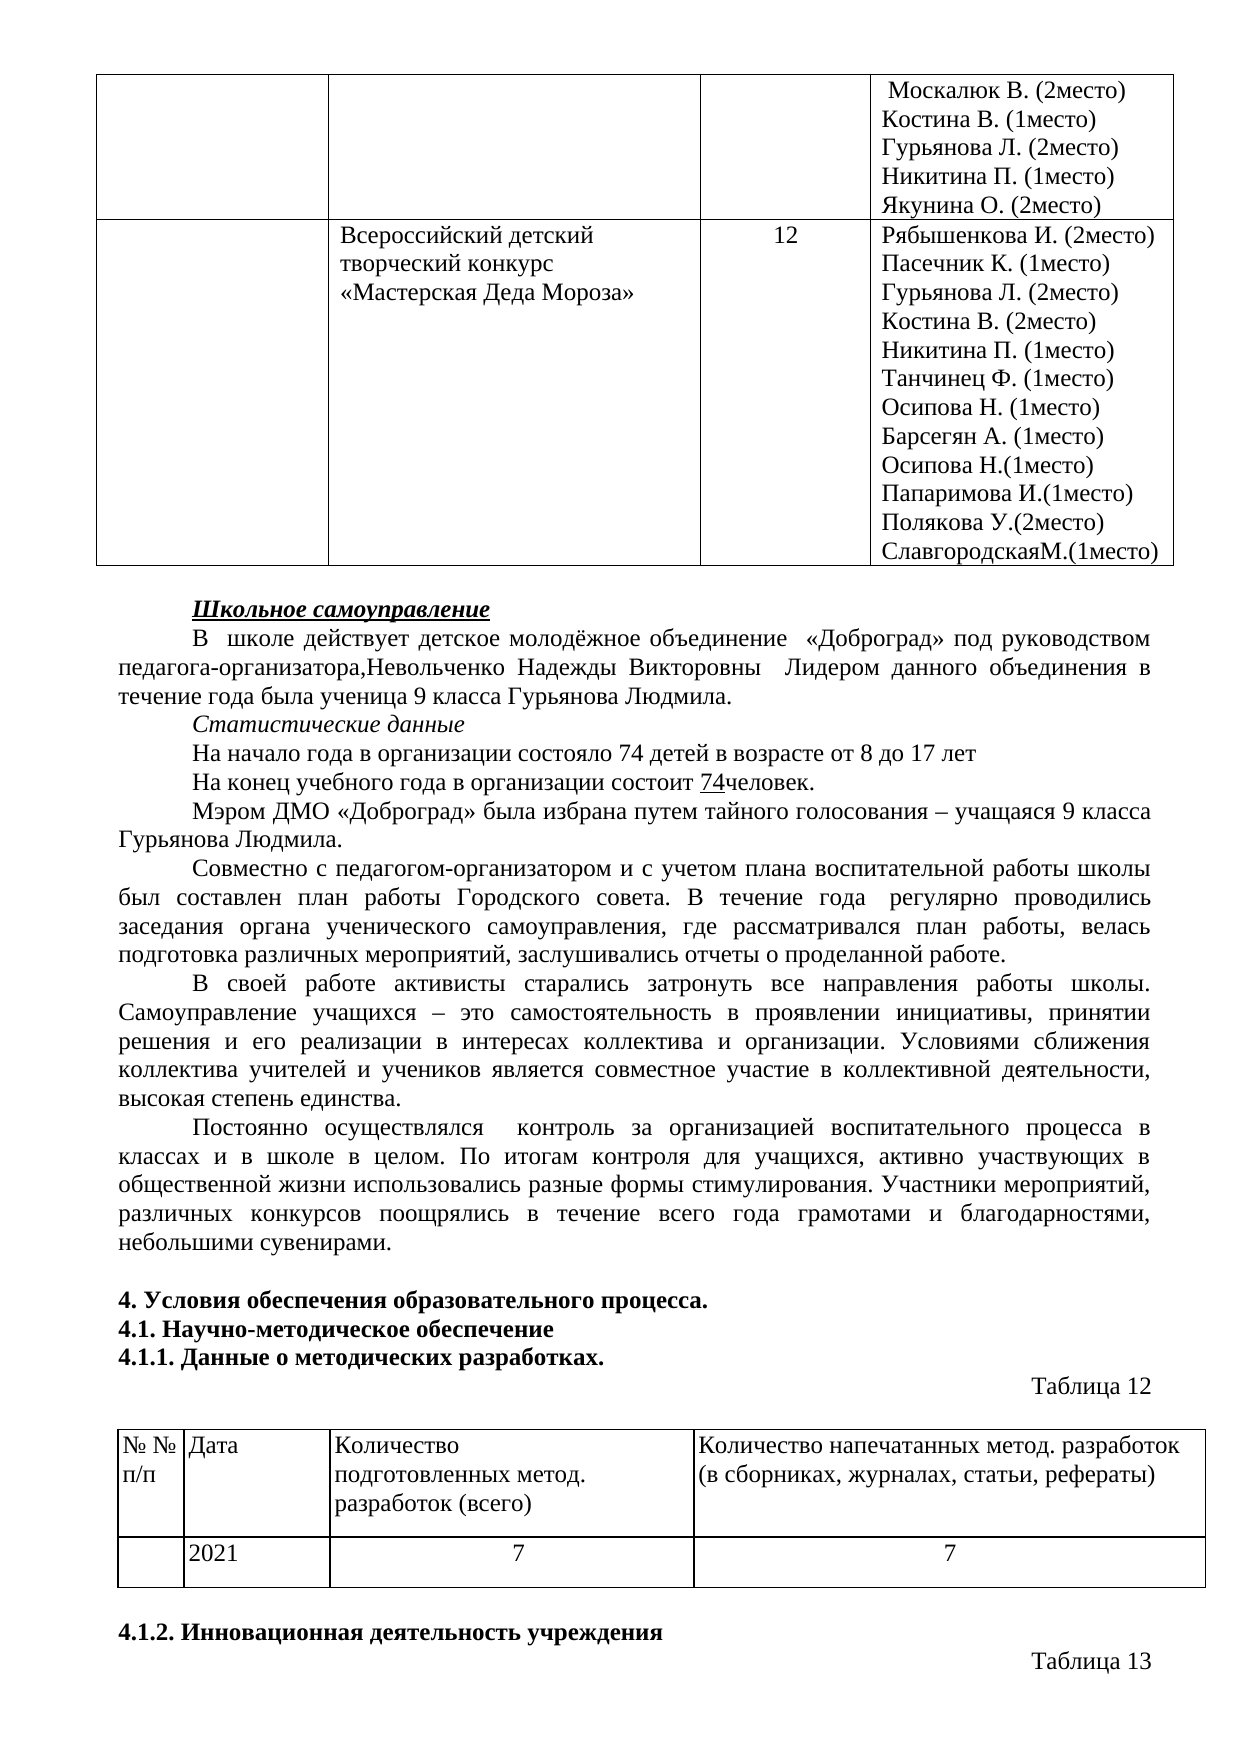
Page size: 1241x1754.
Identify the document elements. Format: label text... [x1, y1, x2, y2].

table_cell 7 [695, 1538, 1205, 1587]
table_cell 7 [701, 75, 870, 219]
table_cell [871, 75, 1173, 219]
table_header № № п/п [119, 1430, 183, 1536]
text Статистические данные [118, 709, 1152, 738]
text Мэром ДМО «Доброград» была избрана путем тайного голосования – учащаяся 9 класса Гурьянова Людмила. [118, 796, 1152, 853]
text Таблица 13 [118, 1646, 1152, 1674]
table_header Количество напечатанных метод. разработок (в сборниках, журналах, статьи, рефераты) [695, 1430, 1205, 1536]
text Таблица 12 [118, 1371, 1152, 1400]
text 4. Условия обеспечения образовательного процесса. [118, 1285, 1152, 1314]
text На начало года в организации состояло 74 детей в возрасте от 8 до 17 лет [156, 738, 1152, 767]
table_cell 7 [331, 1538, 693, 1587]
text На конец учебного года в организации состоит 74человек. [156, 767, 1152, 796]
text 4.1. Научно-методическое обеспечение [118, 1314, 1152, 1342]
table_cell Рябышенкова И. (2место) Пасечник К. (1место) Гурьянова Л. (2место) Костина В. (2место) Никитина П. (1место) Танчинец Ф. (1место) Осипова Н. (1место) Барсегян А. (1место) Осипова Н.(1место) Папаримова И.(1место) Полякова У.(2место) СлавгородскаяМ.(1место) [871, 220, 1173, 565]
text Совместно с педагогом-организатором и с учетом плана воспитательной работы школы был составлен план работы Городского совета. В течение года регулярно проводились заседания органа ученического самоуправления, где рассматривался план работы, велась подготовка различных мероприятий, заслушивались отчеты о проделанной работе. [118, 853, 1152, 968]
table_cell [97, 75, 328, 219]
text В школе действует детское молодёжное объединение «Доброград» под руководством педагога-организатора,Невольченко Надежды Викторовны Лидером данного объединения в течение года была ученица 9 класса Гурьянова Людмила. [118, 623, 1152, 709]
table_cell [119, 1538, 183, 1587]
table_cell 2021 [185, 1538, 329, 1587]
text 4.1.2. Инновационная деятельность учреждения [118, 1617, 1152, 1646]
table_cell Всероссийский детский творческий конкурс «Мастерская Деда Мороза» [329, 220, 700, 565]
text Школьное самоуправление [118, 594, 1152, 623]
text В своей работе активисты старались затронуть все направления работы школы. Самоуправление учащихся – это самостоятельность в проявлении инициативы, принятии решения и его реализации в интересах коллектива и организации. Условиями сближения коллектива учителей и учеников является совместное участие в коллективной деятельности, высокая степень единства. [118, 968, 1152, 1112]
table_cell 12 [701, 220, 870, 565]
table_cell [97, 220, 328, 565]
text 4.1.1. Данные о методических разработках. [118, 1342, 1152, 1371]
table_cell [329, 75, 700, 219]
table_header Дата [185, 1430, 329, 1536]
table_header Количество подготовленных метод. разработок (всего) [331, 1430, 693, 1536]
text Постоянно осуществлялся контроль за организацией воспитательного процесса в классах и в школе в целом. По итогам контроля для учащихся, активно участвующих в общественной жизни использовались разные формы стимулирования. Участники мероприятий, различных конкурсов поощрялись в течение всего года грамотами и благодарностями, небольшими сувенирами. [118, 1112, 1152, 1256]
